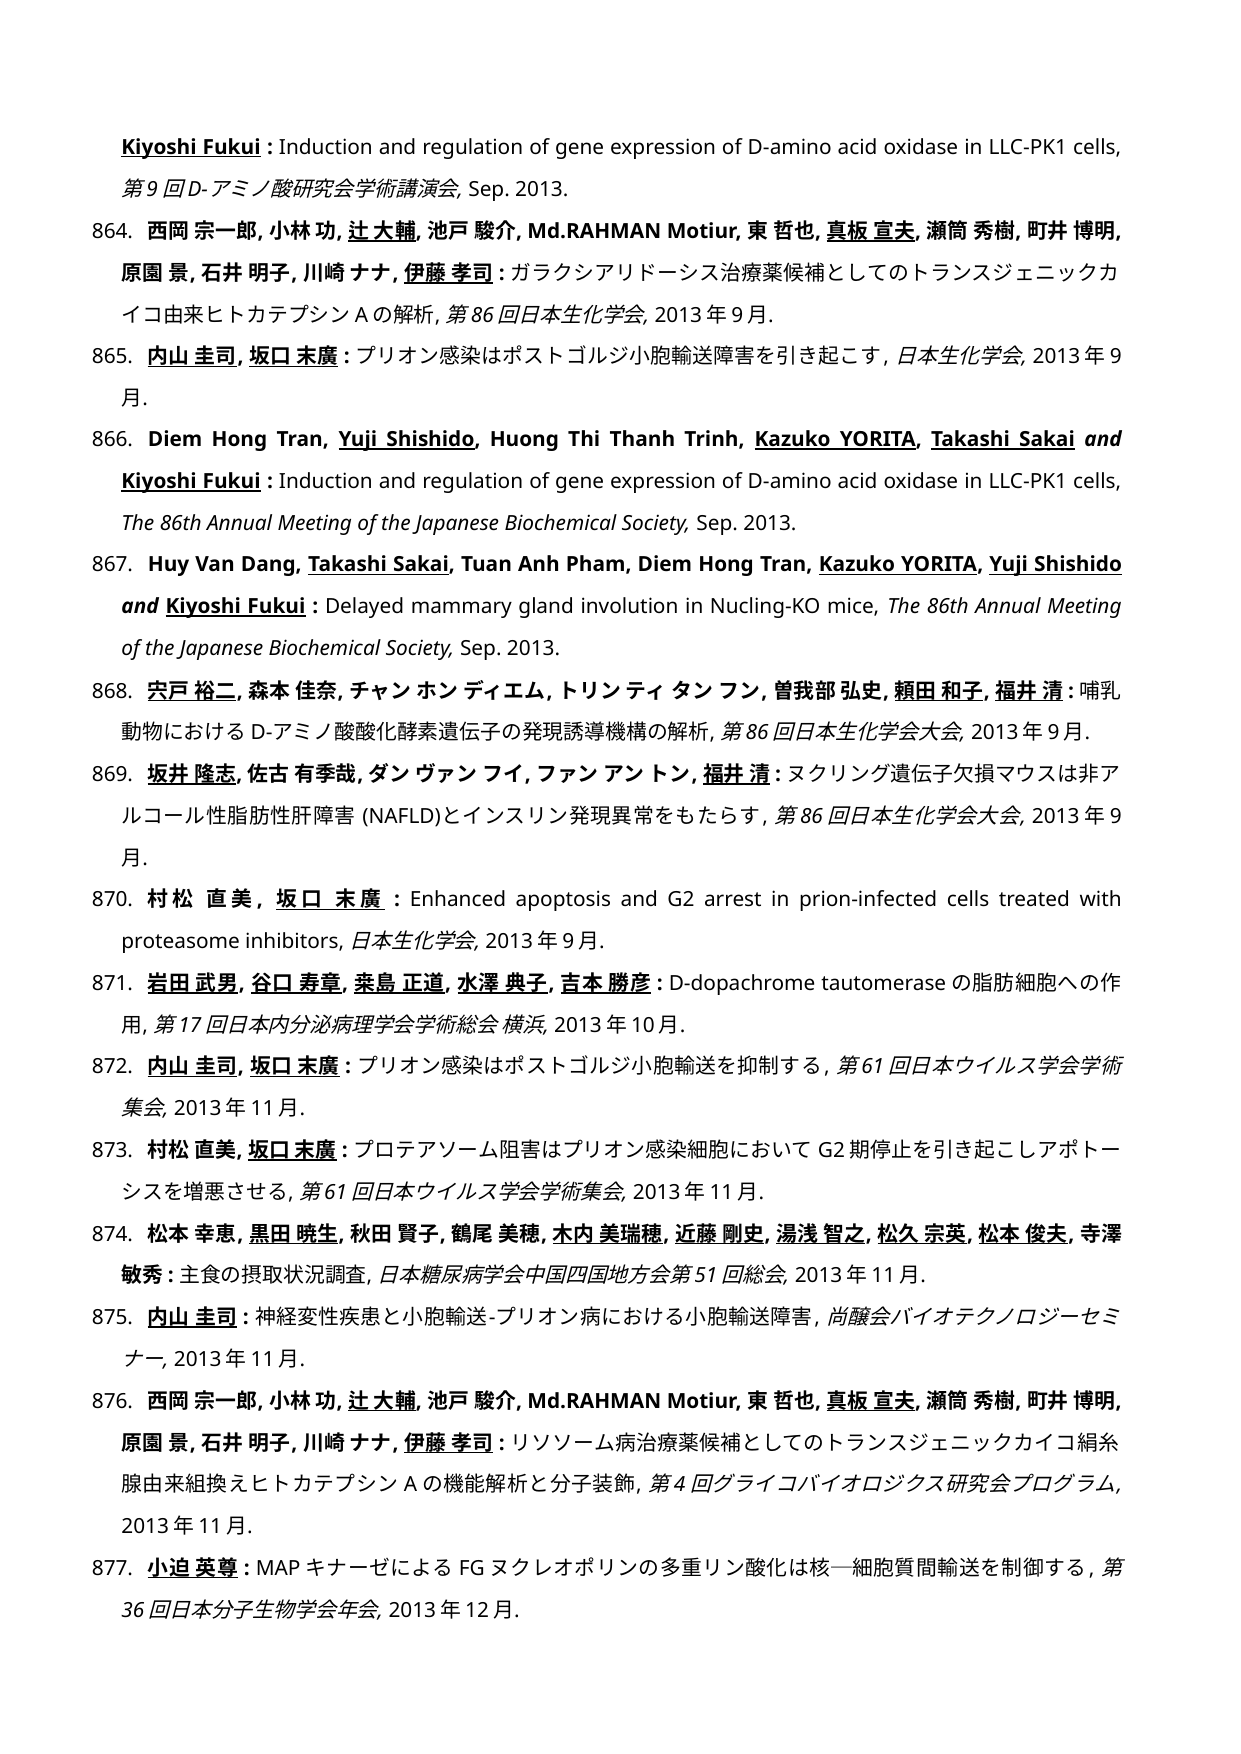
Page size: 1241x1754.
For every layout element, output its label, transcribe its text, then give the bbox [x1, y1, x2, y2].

list 小迫 英尊 : MAPキナーゼによるFGヌクレオポリンの多重リン酸化は核─細胞質間輸送を制御する, 第36回日本分子生物学会年会, 2013年12月. [92, 1545, 1122, 1629]
list 内山 圭司, 坂口 末廣 : プリオン感染はポストゴルジ小胞輸送障害を引き起こす, 日本生化学会, 2013年9月. [92, 334, 1122, 417]
list 松本 幸恵, 黒田 暁生, 秋田 賢子, 鶴尾 美穂, 木内 美瑞穂, 近藤 剛史, 湯浅 智之, 松久 宗英, 松本 俊夫, 寺澤 敏秀 : 主食の摂取状況調査, 日本糖尿病学会中国四国地方会第51回総会, 2013年11月. [92, 1211, 1122, 1295]
list Diem Hong Tran, Yuji Shishido, Huong Thi Thanh Trinh, Kazuko YORITA, Takashi Sakai and Kiyoshi Fukui : Induction and regulation of gene expression of D-amino acid oxidase in LLC-PK1 cells, The 86th Annual Meeting of the Japanese Biochemical Society, Sep. 2013. [92, 417, 1122, 543]
list Huy Van Dang, Takashi Sakai, Tuan Anh Pham, Diem Hong Tran, Kazuko YORITA, Yuji Shishido and Kiyoshi Fukui : Delayed mammary gland involution in Nucling-KO mice, The 86th Annual Meeting of the Japanese Biochemical Society, Sep. 2013. [92, 543, 1122, 668]
list 坂井 隆志, 佐古 有季哉, ダン ヴァン フイ, ファン アン トン, 福井 清 : ヌクリング遺伝子欠損マウスは非アルコール性脂肪性肝障害 (NAFLD)とインスリン発現異常をもたらす, 第86回日本生化学会大会, 2013年9月. [92, 752, 1122, 877]
list 西岡 宗一郎, 小林 功, 辻 大輔, 池戸 駿介, Md.RAHMAN Motiur, 東 哲也, 真板 宣夫, 瀬筒 秀樹, 町井 博明, 原園 景, 石井 明子, 川崎 ナナ, 伊藤 孝司 : ガラクシアリドーシス治療薬候補としてのトランスジェニックカイコ由来ヒトカテプシンAの解析, 第86回日本生化学会, 2013年9月. [92, 209, 1122, 334]
list 岩田 武男, 谷口 寿章, 桒島 正道, 水澤 典子, 吉本 勝彦 : D-dopachrome tautomeraseの脂肪細胞への作用, 第17回日本内分泌病理学会学術総会 横浜, 2013年10月. [92, 961, 1122, 1044]
list 西岡 宗一郎, 小林 功, 辻 大輔, 池戸 駿介, Md.RAHMAN Motiur, 東 哲也, 真板 宣夫, 瀬筒 秀樹, 町井 博明, 原園 景, 石井 明子, 川崎 ナナ, 伊藤 孝司 : リソソーム病治療薬候補としてのトランスジェニックカイコ絹糸腺由来組換えヒトカテプシンAの機能解析と分子装飾, 第4回グライコバイオロジクス研究会プログラム, 2013年11月. [92, 1378, 1122, 1545]
list 村松 直美, 坂口 末廣 : プロテアソーム阻害はプリオン感染細胞においてG2期停止を引き起こしアポトーシスを増悪させる, 第61回日本ウイルス学会学術集会, 2013年11月. [92, 1128, 1122, 1211]
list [92, 125, 1122, 209]
list 内山 圭司, 坂口 末廣 : プリオン感染はポストゴルジ小胞輸送を抑制する, 第61回日本ウイルス学会学術集会, 2013年11月. [92, 1044, 1122, 1128]
list 村松 直美, 坂口 末廣 : Enhanced apoptosis and G2 arrest in prion-infected cells treated with proteasome inhibitors, 日本生化学会, 2013年9月. [92, 877, 1122, 961]
list 内山 圭司 : 神経変性疾患と小胞輸送-プリオン病における小胞輸送障害, 尚醸会バイオテクノロジーセミナー, 2013年11月. [92, 1295, 1122, 1378]
list 宍戸 裕二, 森本 佳奈, チャン ホン ディエム, トリン ティ タン フン, 曽我部 弘史, 頼田 和子, 福井 清 : 哺乳動物におけるD-アミノ酸酸化酵素遺伝子の発現誘導機構の解析, 第86回日本生化学会大会, 2013年9月. [92, 668, 1122, 752]
